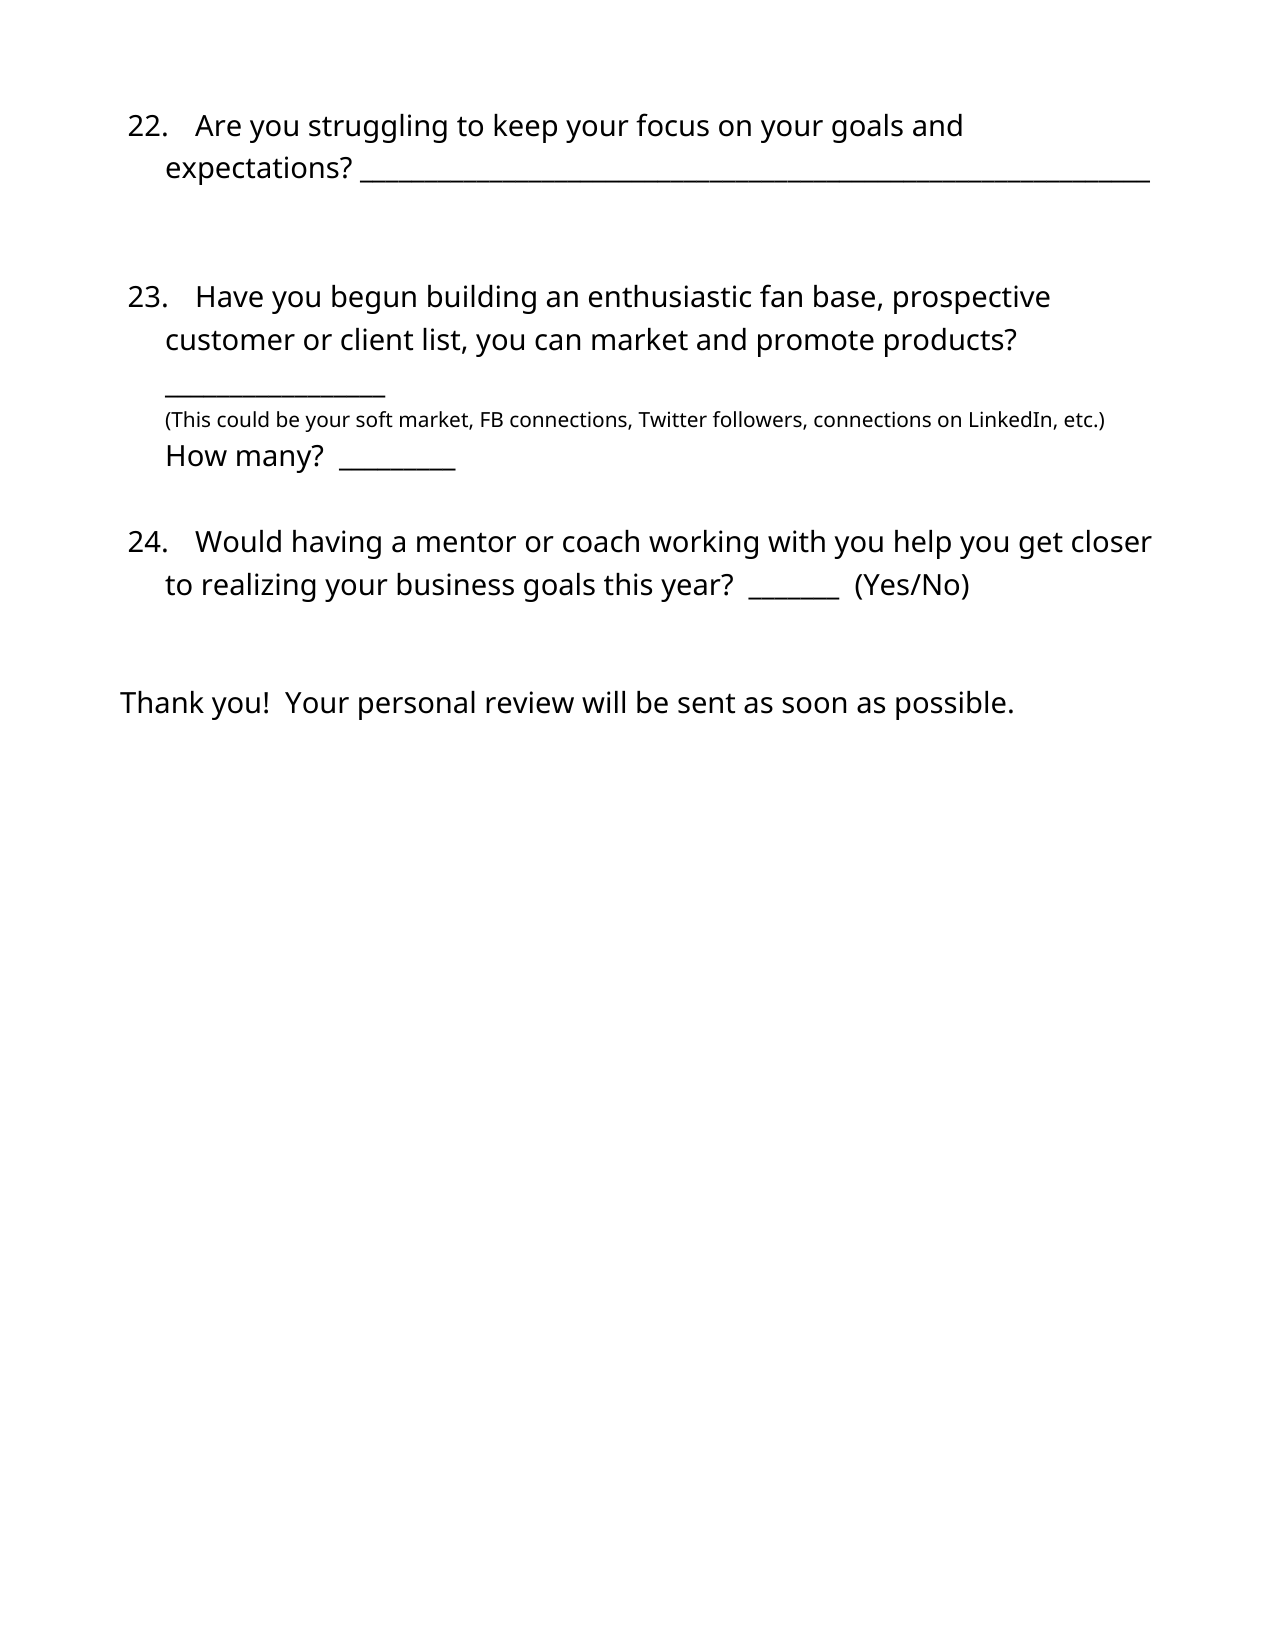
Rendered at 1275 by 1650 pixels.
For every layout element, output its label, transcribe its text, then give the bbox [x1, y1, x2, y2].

text Thank you! Your personal review will be sent as soon as possible. [120, 683, 1155, 722]
list How many? _________ [165, 435, 1155, 475]
list Would having a mentor or coach working with you help you get closer to realizing your business goals this year? _______ (Yes/No) [127, 521, 1155, 603]
list Are you struggling to keep your focus on your goals and expectations? _____________________________________________________________ [127, 105, 1155, 187]
list (This could be your soft market, FB connections, Twitter followers, connections on LinkedIn, etc.) [165, 405, 1155, 433]
list Have you begun building an enthusiastic fan base, prospective customer or client list, you can market and promote products? _________________ [127, 276, 1155, 402]
